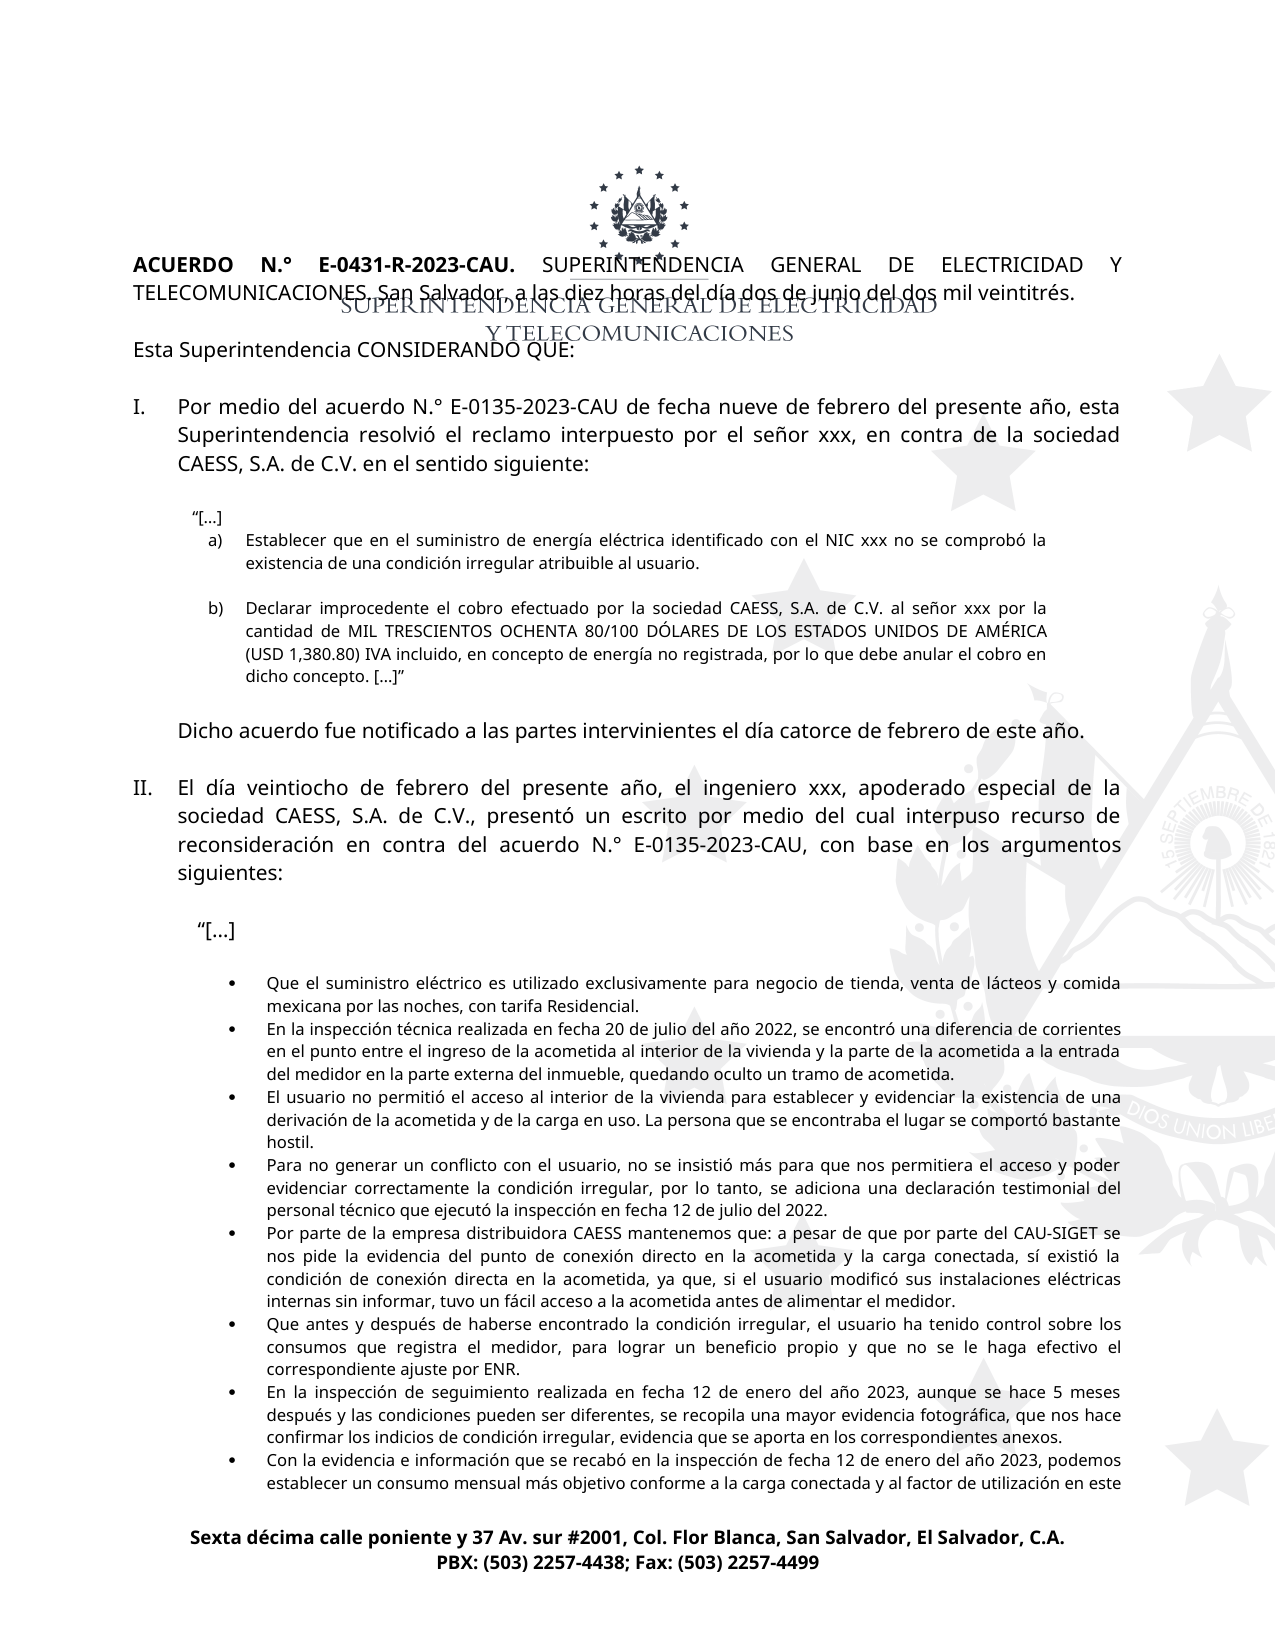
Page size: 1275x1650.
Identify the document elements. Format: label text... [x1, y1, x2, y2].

list En la inspección técnica realizada en fecha 20 de julio del año 2022, se encontró una diferencia de corrientes en el punto entre el ingreso de la acometida al interior de la vivienda y la parte de la acometida a la entrada del medidor en la parte externa del inmueble, quedando oculto un tramo de acometida. [229, 1017, 1122, 1086]
list El usuario no permitió el acceso al interior de la vivienda para establecer y evidenciar la existencia de una derivación de la acometida y de la carga en uso. La persona que se encontraba el lugar se comportó bastante hostil. [229, 1086, 1122, 1154]
list Que el suministro eléctrico es utilizado exclusivamente para negocio de tienda, venta de lácteos y comida mexicana por las noches, con tarifa Residencial. [229, 972, 1122, 1017]
list El día veintiocho de febrero del presente año, el ingeniero xxx, apoderado especial de la sociedad CAESS, S.A. de C.V., presentó un escrito por medio del cual interpuso recurso de reconsideración en contra del acuerdo N.° E-0135-2023-CAU, con base en los argumentos siguientes: [133, 773, 1122, 887]
list Dicho acuerdo fue notificado a las partes intervinientes el día catorce de febrero de este año. [177, 716, 1122, 744]
list Declarar improcedente el cobro efectuado por la sociedad CAESS, S.A. de C.V. al señor xxx por la cantidad de MIL TRESCIENTOS OCHENTA 80/100 DÓLARES DE LOS ESTADOS UNIDOS DE AMÉRICA (USD 1,380.80) IVA incluido, en concepto de energía no registrada, por lo que debe anular el cobro en dicho concepto. […]” [208, 597, 1048, 688]
text “[…] [192, 506, 1122, 529]
list Por parte de la empresa distribuidora CAESS mantenemos que: a pesar de que por parte del CAU-SIGET se nos pide la evidencia del punto de conexión directo en la acometida y la carga conectada, sí existió la condición de conexión directa en la acometida, ya que, si el usuario modificó sus instalaciones eléctricas internas sin informar, tuvo un fácil acceso a la acometida antes de alimentar el medidor. [229, 1222, 1122, 1313]
list Establecer que en el suministro de energía eléctrica identificado con el NIC xxx no se comprobó la existencia de una condición irregular atribuible al usuario. [208, 529, 1048, 574]
list En la inspección de seguimiento realizada en fecha 12 de enero del año 2023, aunque se hace 5 meses después y las condiciones pueden ser diferentes, se recopila una mayor evidencia fotográfica, que nos hace confirmar los indicios de condición irregular, evidencia que se aporta en los correspondientes anexos. [229, 1381, 1122, 1449]
text Esta Superintendencia CONSIDERANDO QUE: [133, 335, 1122, 364]
picture [1, 105, 1275, 1650]
list Que antes y después de haberse encontrado la condición irregular, el usuario ha tenido control sobre los consumos que registra el medidor, para lograr un beneficio propio y que no se le haga efectivo el correspondiente ajuste por ENR. [229, 1313, 1122, 1381]
text “[…] [192, 915, 1122, 943]
text ACUERDO N.° E-0431-R-2023-CAU. SUPERINTENDENCIA GENERAL DE ELECTRICIDAD Y TELECOMUNICACIONES. San Salvador, a las diez horas del día dos de junio del dos mil veintitrés. [133, 250, 1122, 307]
list Por medio del acuerdo N.° E-0135-2023-CAU de fecha nueve de febrero del presente año, esta Superintendencia resolvió el reclamo interpuesto por el señor xxx, en contra de la sociedad CAESS, S.A. de C.V. en el sentido siguiente: [133, 392, 1122, 477]
list Para no generar un conflicto con el usuario, no se insistió más para que nos permitiera el acceso y poder evidenciar correctamente la condición irregular, por lo tanto, se adiciona una declaración testimonial del personal técnico que ejecutó la inspección en fecha 12 de julio del 2022. [229, 1154, 1122, 1222]
